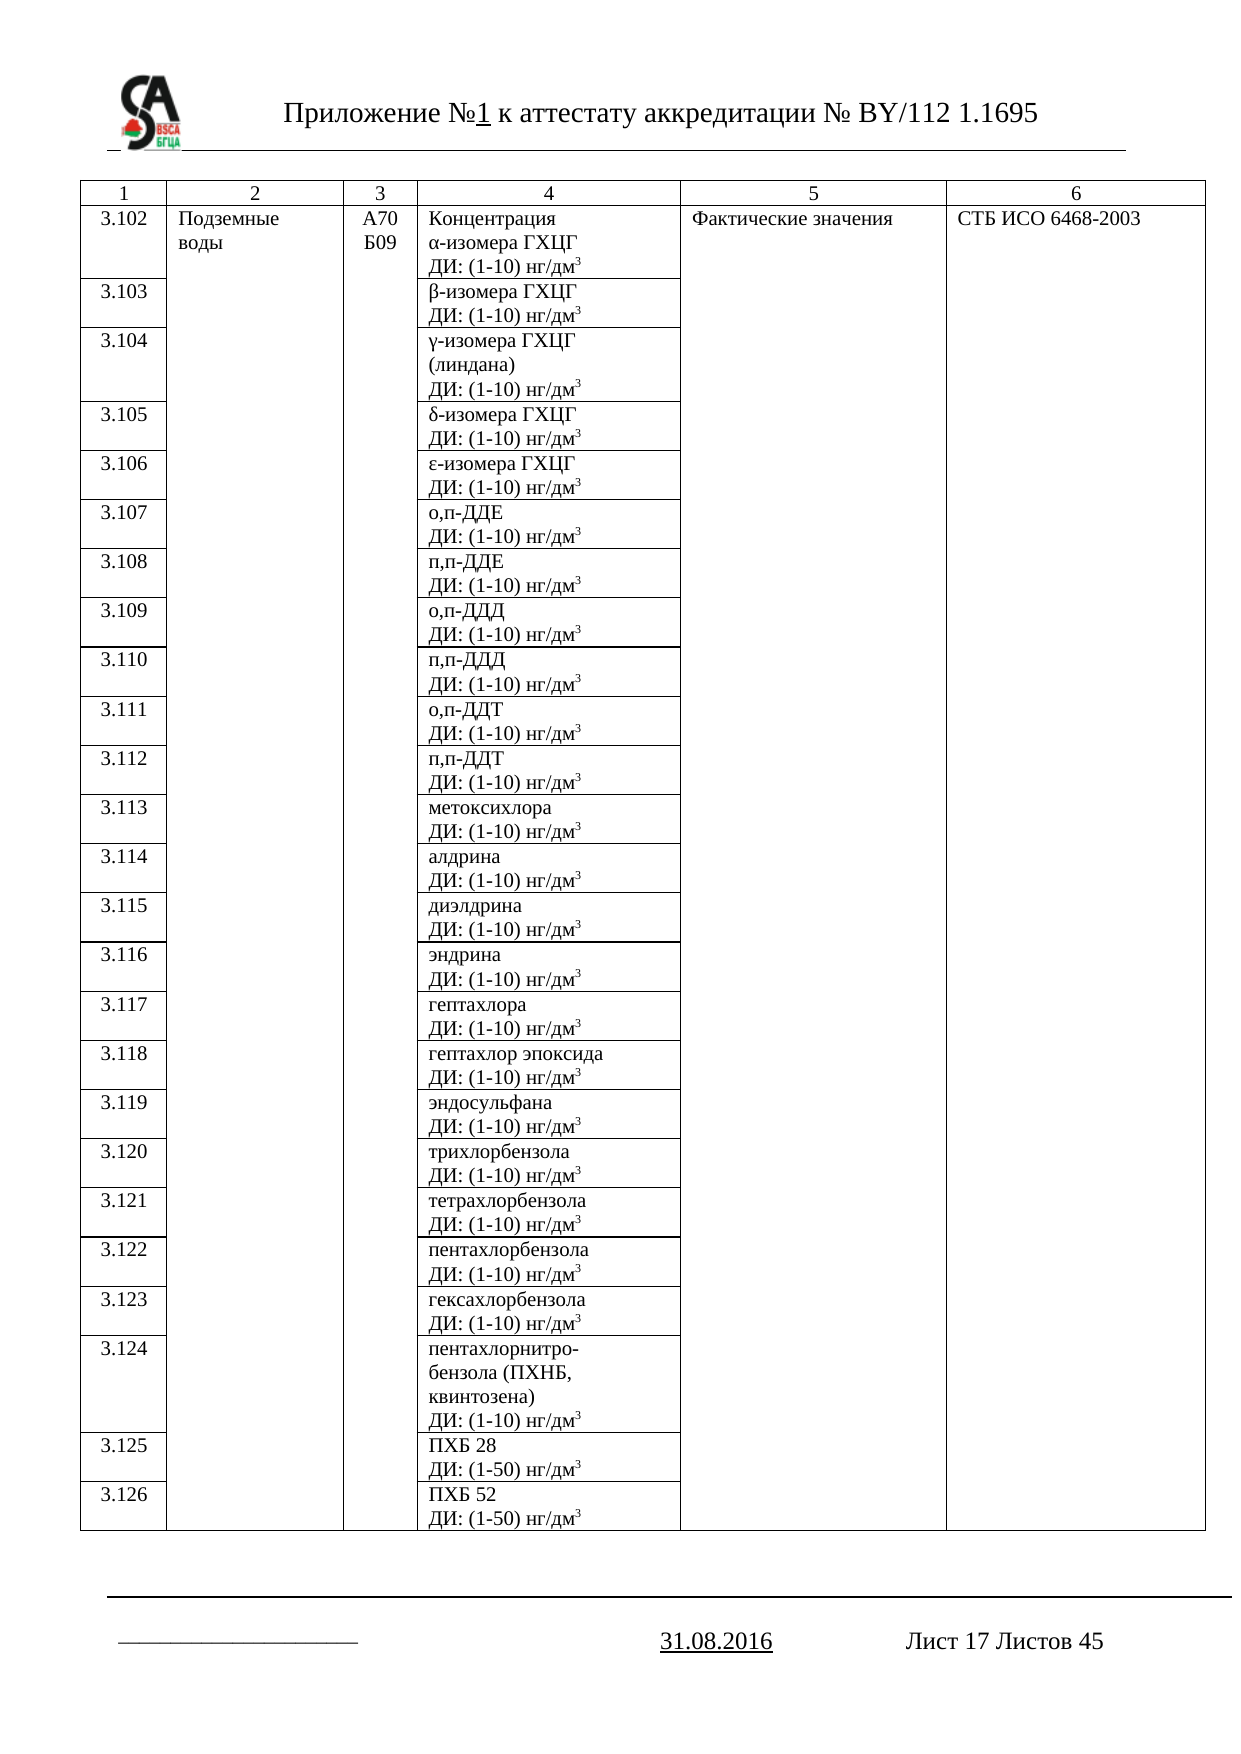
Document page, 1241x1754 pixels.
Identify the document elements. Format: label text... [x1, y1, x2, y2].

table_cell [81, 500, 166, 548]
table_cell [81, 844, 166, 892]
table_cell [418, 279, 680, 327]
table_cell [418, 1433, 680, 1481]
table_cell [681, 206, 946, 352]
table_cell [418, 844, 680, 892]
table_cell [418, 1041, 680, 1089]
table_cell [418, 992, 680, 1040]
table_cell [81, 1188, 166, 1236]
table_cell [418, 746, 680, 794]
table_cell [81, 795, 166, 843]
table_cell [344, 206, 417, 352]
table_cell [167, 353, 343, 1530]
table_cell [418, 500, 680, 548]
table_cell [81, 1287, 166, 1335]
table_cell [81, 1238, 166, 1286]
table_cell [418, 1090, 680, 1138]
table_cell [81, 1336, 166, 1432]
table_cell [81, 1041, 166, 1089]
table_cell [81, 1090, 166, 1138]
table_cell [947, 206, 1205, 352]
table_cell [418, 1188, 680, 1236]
table_header 1 [81, 181, 166, 205]
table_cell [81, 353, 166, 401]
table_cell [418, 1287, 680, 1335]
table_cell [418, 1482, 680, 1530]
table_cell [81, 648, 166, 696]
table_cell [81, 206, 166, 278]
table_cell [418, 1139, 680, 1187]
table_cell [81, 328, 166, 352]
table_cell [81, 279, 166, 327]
table_header 2 [167, 181, 343, 205]
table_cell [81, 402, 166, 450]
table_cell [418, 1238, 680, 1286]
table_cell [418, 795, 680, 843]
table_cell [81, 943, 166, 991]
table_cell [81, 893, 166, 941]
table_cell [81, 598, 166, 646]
table_header 5 [681, 181, 946, 205]
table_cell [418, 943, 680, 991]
picture [120, 73, 182, 151]
table_header 3 [344, 181, 417, 205]
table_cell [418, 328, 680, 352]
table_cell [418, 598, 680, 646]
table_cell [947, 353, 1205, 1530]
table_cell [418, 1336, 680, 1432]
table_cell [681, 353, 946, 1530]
table_header 6 [947, 181, 1205, 205]
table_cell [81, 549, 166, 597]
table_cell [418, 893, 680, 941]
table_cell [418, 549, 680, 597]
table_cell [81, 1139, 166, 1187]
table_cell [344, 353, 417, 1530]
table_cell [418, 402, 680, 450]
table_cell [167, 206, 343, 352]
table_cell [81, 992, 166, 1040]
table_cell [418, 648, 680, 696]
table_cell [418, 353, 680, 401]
table_header 4 [418, 181, 680, 205]
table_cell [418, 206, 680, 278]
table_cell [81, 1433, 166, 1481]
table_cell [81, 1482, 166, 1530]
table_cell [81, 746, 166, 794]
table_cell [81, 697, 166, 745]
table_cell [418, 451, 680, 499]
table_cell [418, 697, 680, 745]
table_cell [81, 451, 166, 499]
